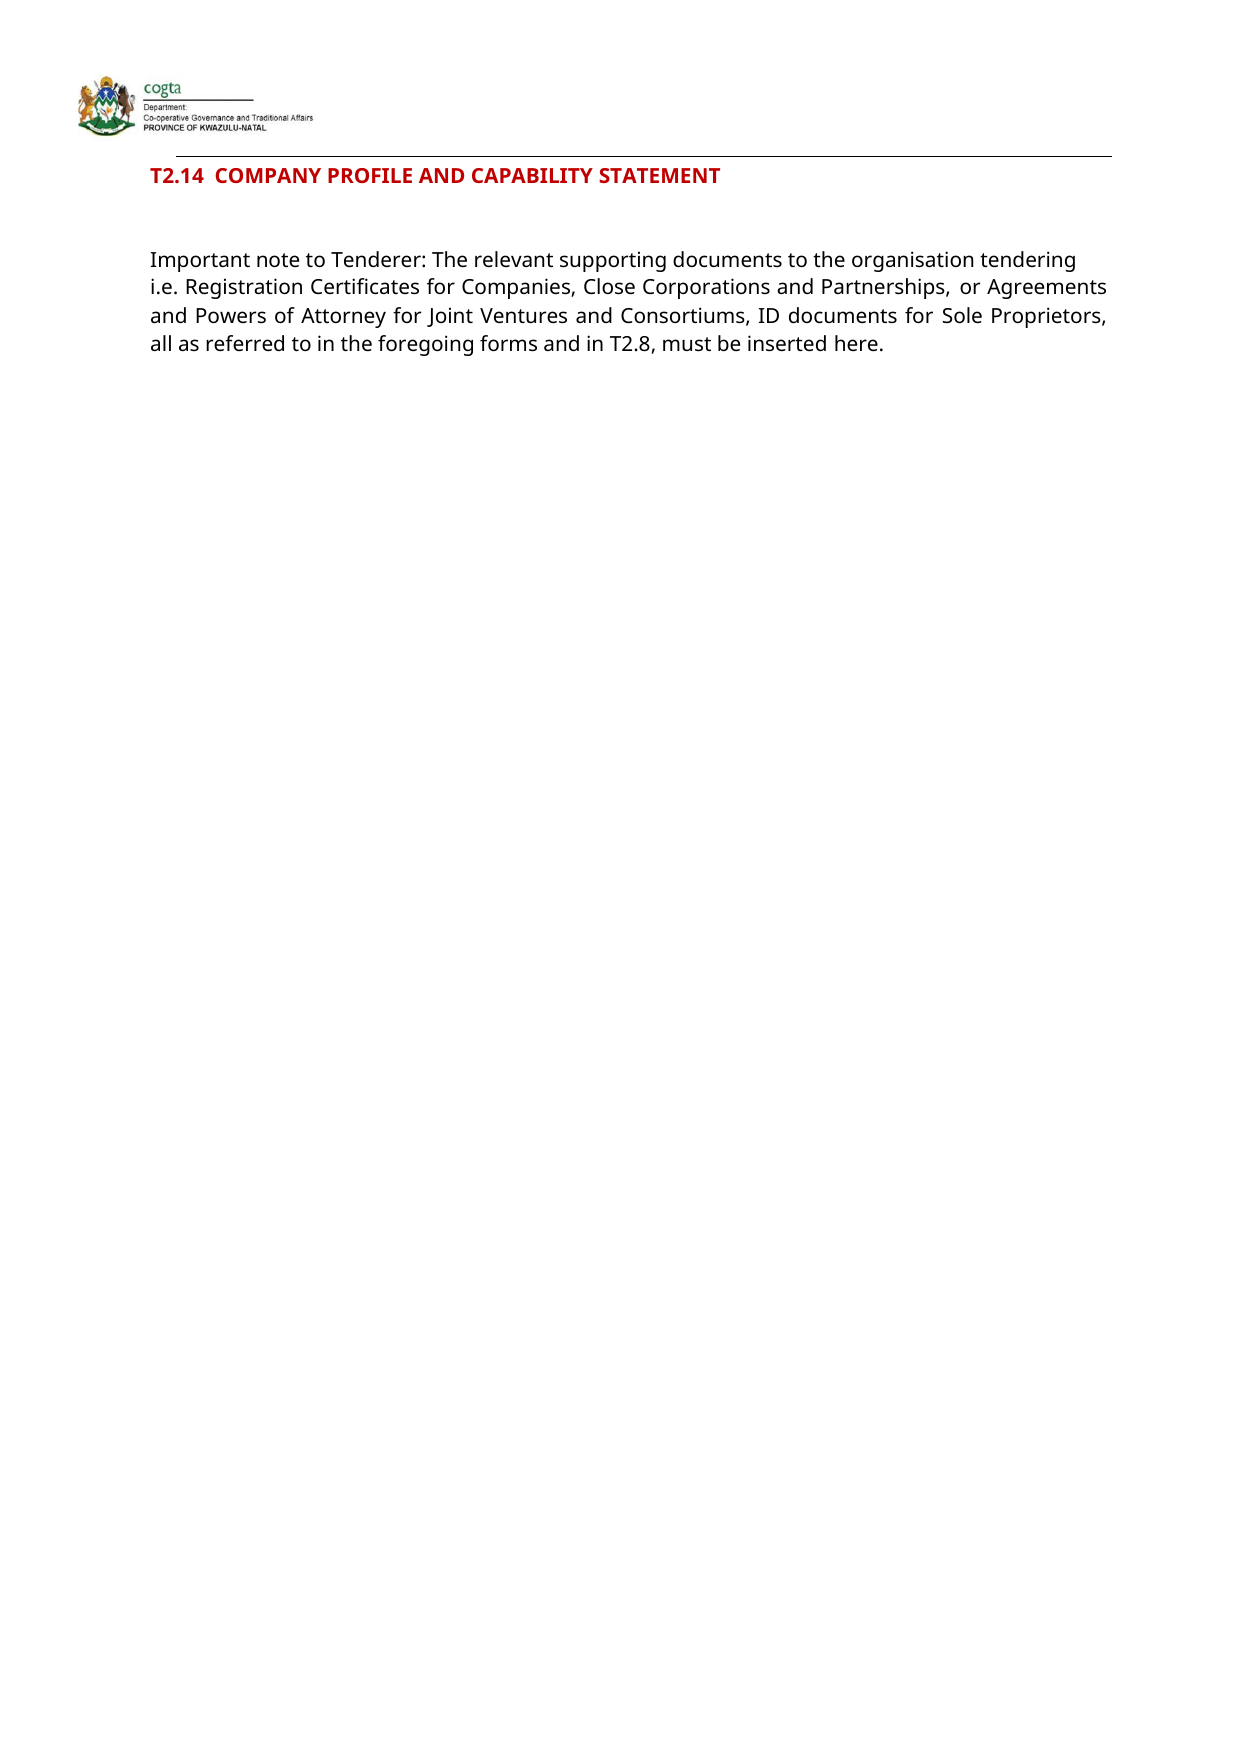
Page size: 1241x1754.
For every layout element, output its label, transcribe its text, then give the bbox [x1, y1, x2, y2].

text T2.14 COMPANY PROFILE AND CAPABILITY STATEMENT [150, 161, 1130, 190]
text i.e. Registration Certificates for Companies, Close Corporations and Partnerships, or Agreements and Powers of Attorney for Joint Ventures and Consortiums, ID documents for Sole Proprietors, all as referred to in the foregoing forms and in T2.8, must be inserted here. [150, 272, 1107, 358]
picture [77, 75, 320, 141]
text Important note to Tenderer: The relevant supporting documents to the organisation tendering [150, 247, 1130, 272]
